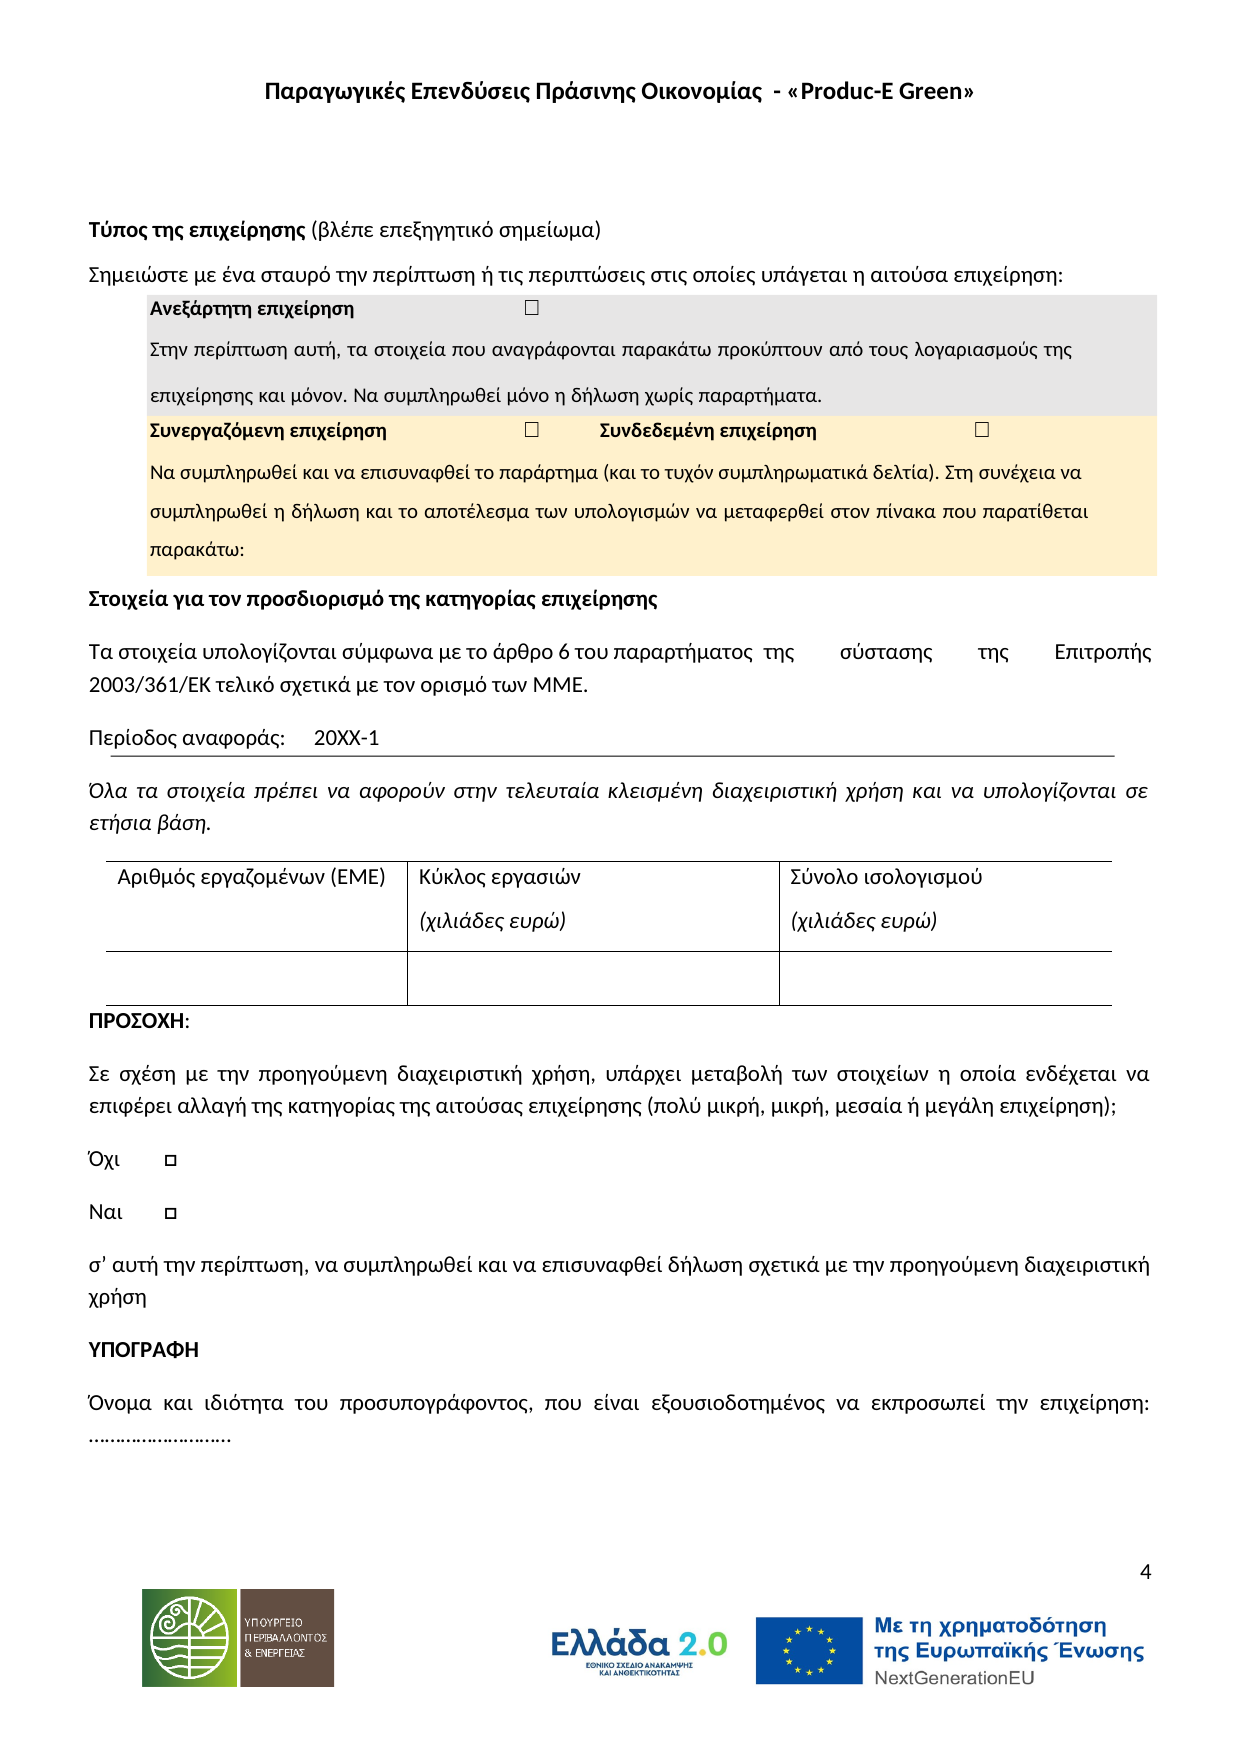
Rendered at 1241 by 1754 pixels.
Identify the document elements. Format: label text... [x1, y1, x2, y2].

table_header Αριθμός εργαζομένων (ΕΜΕ) [106, 862, 407, 951]
text Τα στοιχεία υπολογίζονται σύμφωνα με το άρθρο 6 του παραρτήματος της σύστασης της Επιτροπής 2003/361/ΕΚ τελικό σχετικά με τον ορισμό των ΜΜΕ. [89, 637, 1152, 698]
text Τύπος της επιχείρησης (βλέπε επεξηγητικό σημείωμα) [89, 215, 1152, 243]
picture [142, 1589, 335, 1687]
text Όνομα και ιδιότητα του προσυπογράφοντος, που είναι εξουσιοδοτημένος να εκπροσωπεί την επιχείρηση: ……………………… [89, 1388, 1152, 1448]
text Περίοδος αναφοράς: 20ΧΧ-1 [89, 723, 1152, 751]
text σ’ αυτή την περίπτωση, να συμπληρωθεί και να επισυναφθεί δήλωση σχετικά με την προηγούμενη διαχειριστική χρήση [89, 1250, 1152, 1310]
text Όλα τα στοιχεία πρέπει να αφορούν στην τελευταία κλεισμένη διαχειριστική χρήση και να υπολογίζονται σε ετήσια βάση. [89, 776, 1152, 836]
table_cell [780, 952, 1112, 1005]
table_cell [408, 952, 779, 1005]
text YΠΟΓΡΑΦΗ [89, 1335, 1152, 1363]
text Όχι □ [89, 1144, 1152, 1172]
text Στοιχεία για τον προσδιορισμό της κατηγορίας επιχείρησης [89, 292, 1152, 612]
picture [536, 1585, 1152, 1692]
table_header Κύκλος εργασιών (χιλιάδες ευρώ) [408, 862, 779, 951]
text Σε σχέση με την προηγούμενη διαχειριστική χρήση, υπάρχει μεταβολή των στοιχείων η οποία ενδέχεται να επιφέρει αλλαγή της κατηγορίας της αιτούσας επιχείρησης (πολύ μικρή, μικρή, μεσαία ή μεγάλη επιχείρηση); [89, 1059, 1152, 1119]
table_cell [106, 952, 407, 1005]
table_header Σύνολο ισολογισμού (χιλιάδες ευρώ) [780, 862, 1112, 951]
text Σημειώστε με ένα σταυρό την περίπτωση ή τις περιπτώσεις στις οποίες υπάγεται η αιτούσα επιχείρηση: [89, 260, 1152, 288]
text ΠΡΟΣΟΧΗ: [89, 1006, 1152, 1034]
text Ναι □ [89, 1197, 1152, 1225]
